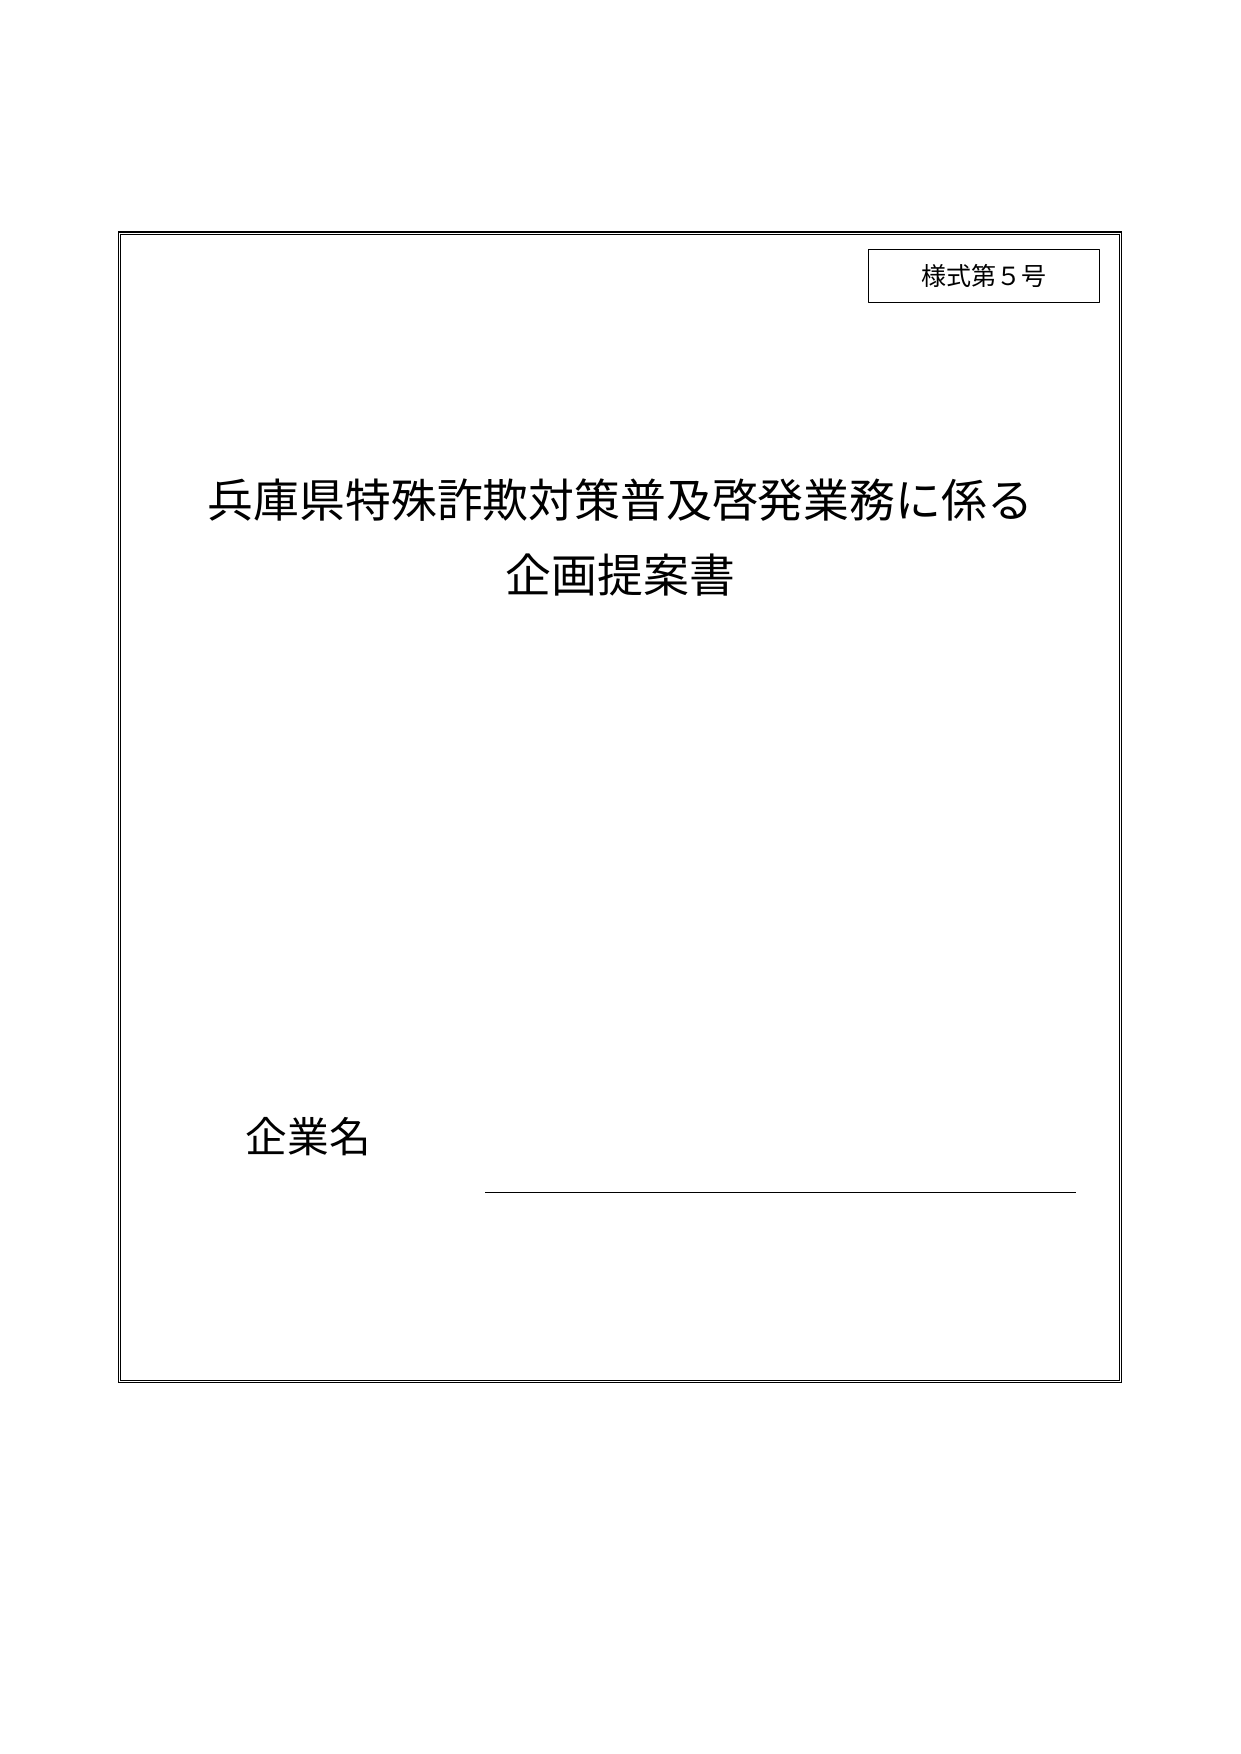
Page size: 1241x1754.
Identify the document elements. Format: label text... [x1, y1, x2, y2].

table_header 兵庫県特殊詐欺対策普及啓発業務に係る 企画提案書 [121, 235, 1119, 1380]
